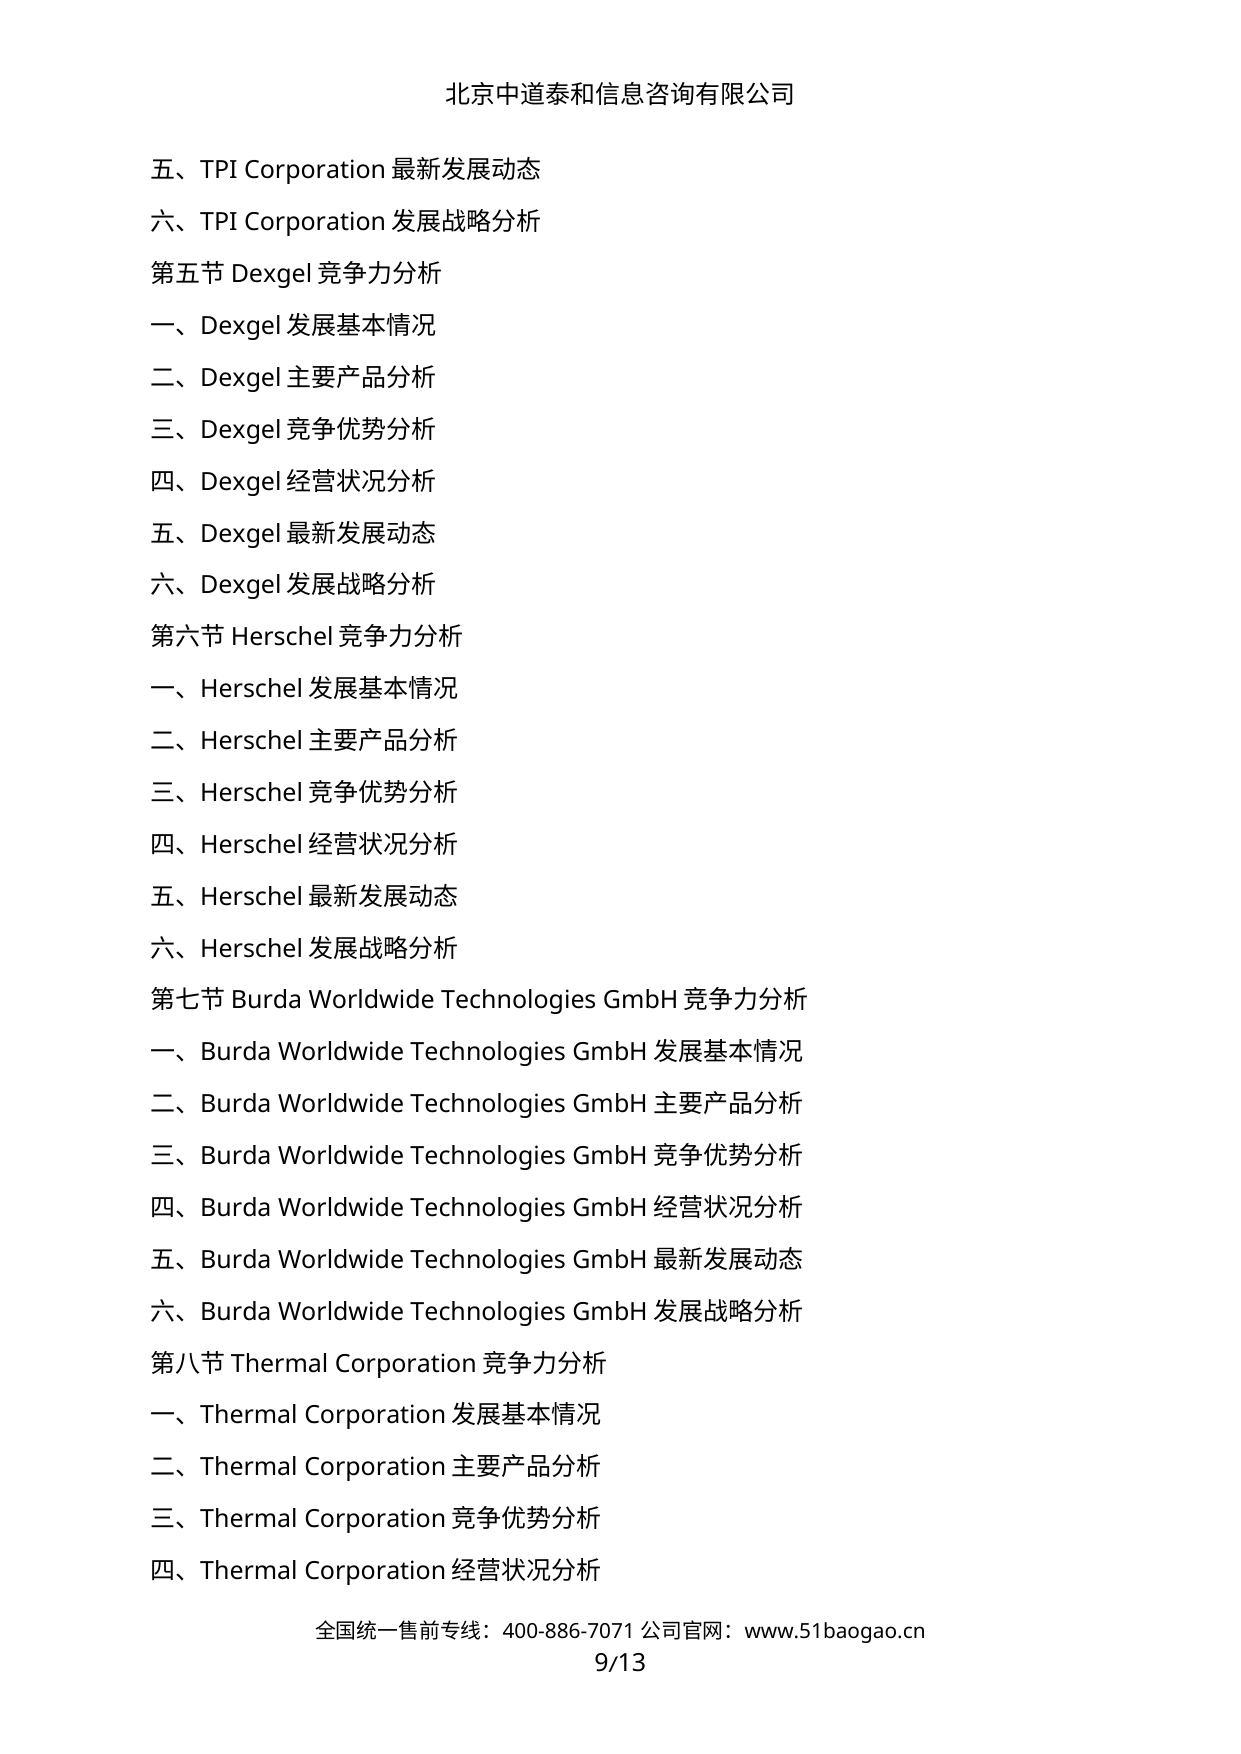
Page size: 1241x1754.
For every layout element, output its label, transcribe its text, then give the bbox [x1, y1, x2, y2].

text 三、Thermal Corporation竞争优势分析 [150, 1499, 1090, 1535]
text 一、Burda Worldwide Technologies GmbH发展基本情况 [150, 1032, 1090, 1068]
text 六、Dexgel发展战略分析 [150, 565, 1090, 601]
text 五、Dexgel最新发展动态 [150, 513, 1090, 549]
text 二、Burda Worldwide Technologies GmbH主要产品分析 [150, 1084, 1090, 1120]
text 二、Dexgel主要产品分析 [150, 357, 1090, 394]
text 第五节 Dexgel竞争力分析 [150, 254, 1090, 290]
text 五、Herschel最新发展动态 [150, 876, 1090, 912]
text 一、Dexgel发展基本情况 [150, 306, 1090, 342]
text 一、Herschel发展基本情况 [150, 669, 1090, 705]
text 四、Thermal Corporation经营状况分析 [150, 1551, 1090, 1587]
text 五、Burda Worldwide Technologies GmbH最新发展动态 [150, 1239, 1090, 1276]
text 六、TPI Corporation发展战略分析 [150, 202, 1090, 238]
text 三、Burda Worldwide Technologies GmbH竞争优势分析 [150, 1136, 1090, 1172]
text 第八节 Thermal Corporation竞争力分析 [150, 1343, 1090, 1379]
text 五、TPI Corporation最新发展动态 [150, 150, 1090, 186]
text 四、Herschel经营状况分析 [150, 824, 1090, 861]
text 四、Dexgel经营状况分析 [150, 461, 1090, 497]
text 一、Thermal Corporation发展基本情况 [150, 1395, 1090, 1431]
text 三、Dexgel竞争优势分析 [150, 409, 1090, 446]
text 六、Herschel发展战略分析 [150, 928, 1090, 964]
text 第六节 Herschel竞争力分析 [150, 617, 1090, 653]
text 第七节 Burda Worldwide Technologies GmbH竞争力分析 [150, 980, 1090, 1016]
text 二、Thermal Corporation主要产品分析 [150, 1447, 1090, 1483]
text 四、Burda Worldwide Technologies GmbH经营状况分析 [150, 1187, 1090, 1224]
text 三、Herschel竞争优势分析 [150, 772, 1090, 809]
text 二、Herschel主要产品分析 [150, 721, 1090, 757]
text 六、Burda Worldwide Technologies GmbH发展战略分析 [150, 1291, 1090, 1327]
